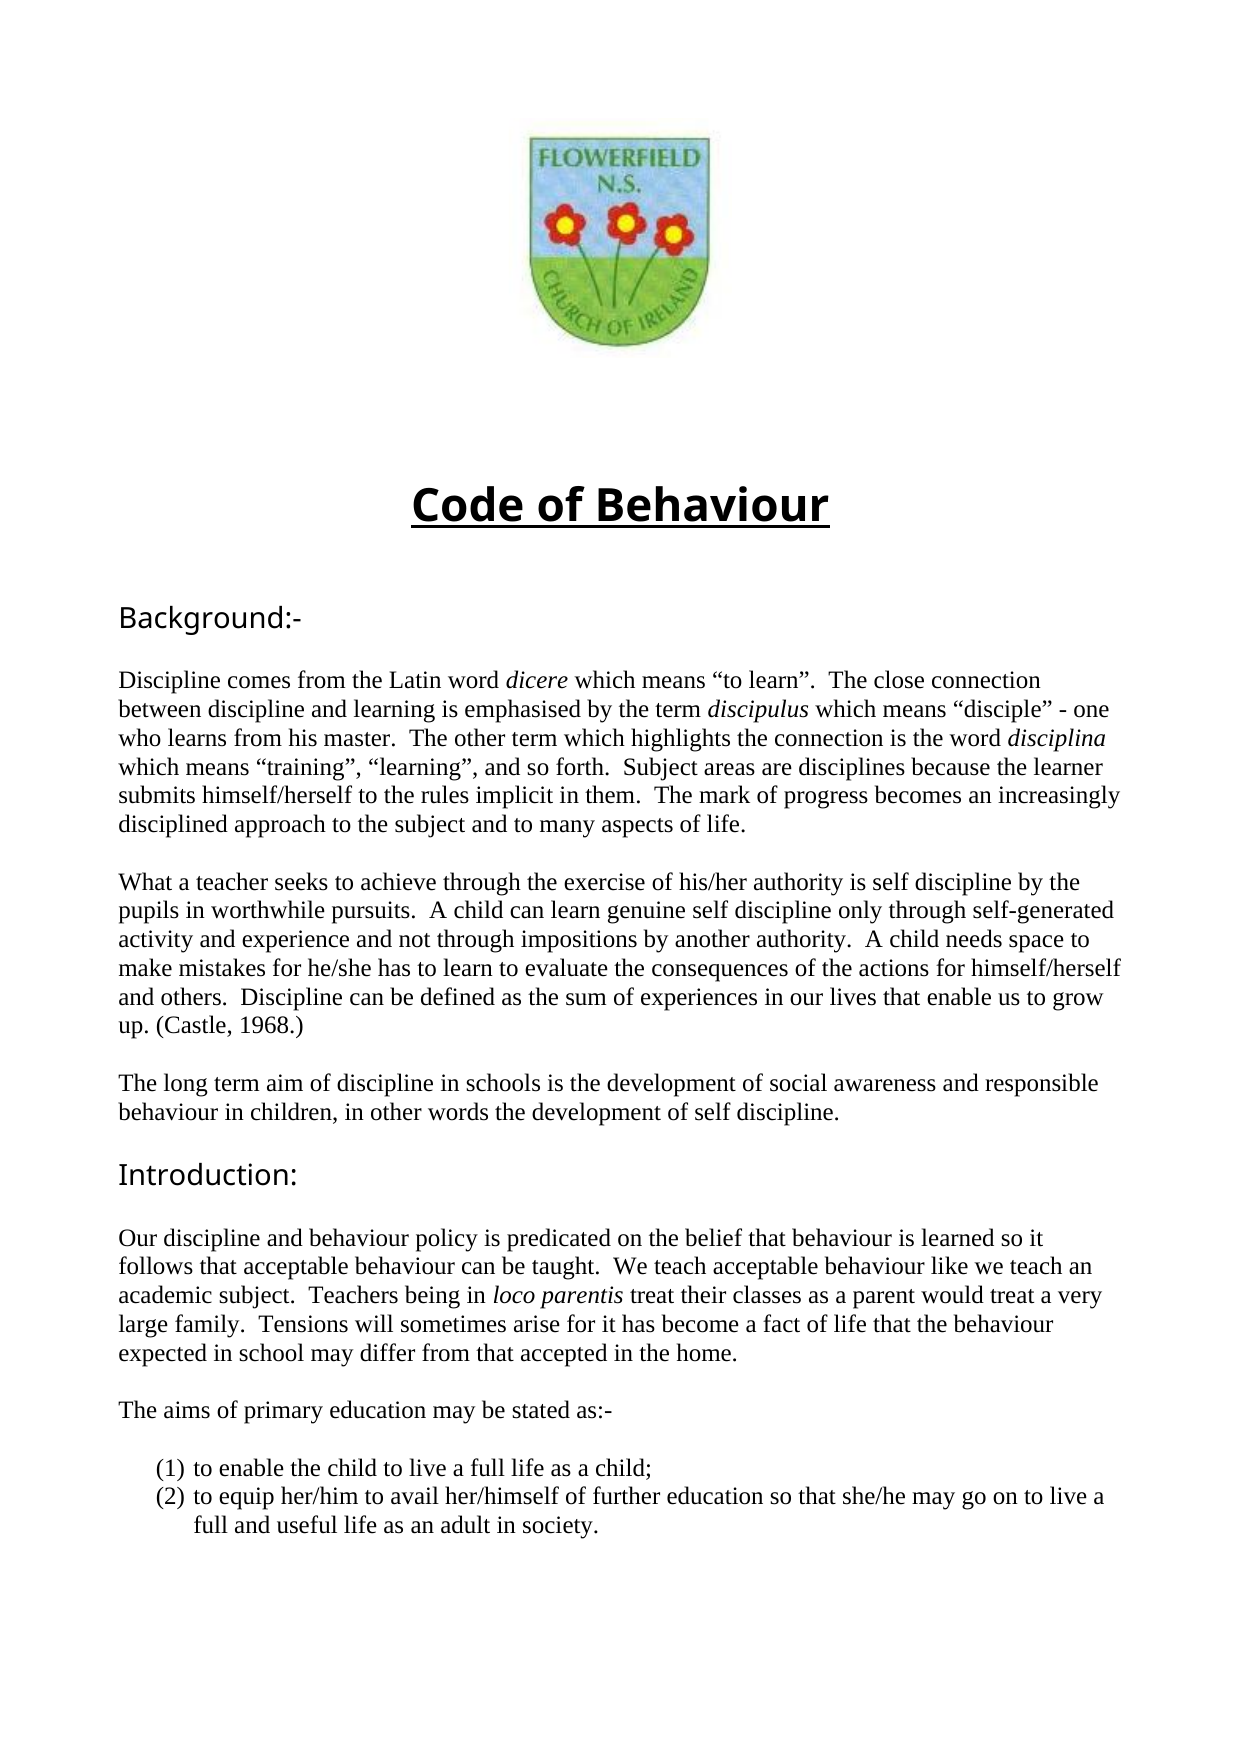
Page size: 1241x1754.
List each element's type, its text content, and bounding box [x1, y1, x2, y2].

picture [508, 118, 732, 358]
list to enable the child to live a full life as a child; [156, 1453, 1122, 1481]
text Background:- [118, 597, 1122, 637]
text What a teacher seeks to achieve through the exercise of his/her authority is self discipline by the pupils in worthwhile pursuits. A child can learn genuine self discipline only through self-generated activity and experience and not through impositions by another authority. A child needs space to make mistakes for he/she has to learn to evaluate the consequences of the actions for himself/herself and others. Discipline can be defined as the sum of experiences in our lives that enable us to grow up. (Castle, 1968.) [118, 867, 1122, 1039]
list to equip her/him to avail her/himself of further education so that she/he may go on to live a full and useful life as an adult in society. [156, 1481, 1122, 1539]
text Our discipline and behaviour policy is predicated on the belief that behaviour is learned so it follows that acceptable behaviour can be taught. We teach acceptable behaviour like we teach an academic subject. Teachers being in loco parentis treat their classes as a parent would treat a very large family. Tensions will sometimes arise for it has become a fact of life that the behaviour expected in school may differ from that accepted in the home. [118, 1223, 1122, 1366]
text Discipline comes from the Latin word dicere which means “to learn”. The close connection between discipline and learning is emphasised by the term discipulus which means “disciple” - one who learns from his master. The other term which highlights the connection is the word disciplina which means “training”, “learning”, and so forth. Subject areas are disciplines because the learner submits himself/herself to the rules implicit in them. The mark of progress becomes an increasingly disciplined approach to the subject and to many aspects of life. [118, 665, 1122, 838]
text Introduction: [118, 1154, 1122, 1194]
text The long term aim of discipline in schools is the development of social awareness and responsible behaviour in children, in other words the development of self discipline. [118, 1068, 1122, 1125]
text Code of Behaviour [118, 472, 1122, 534]
text The aims of primary education may be stated as:- [118, 1395, 1122, 1424]
